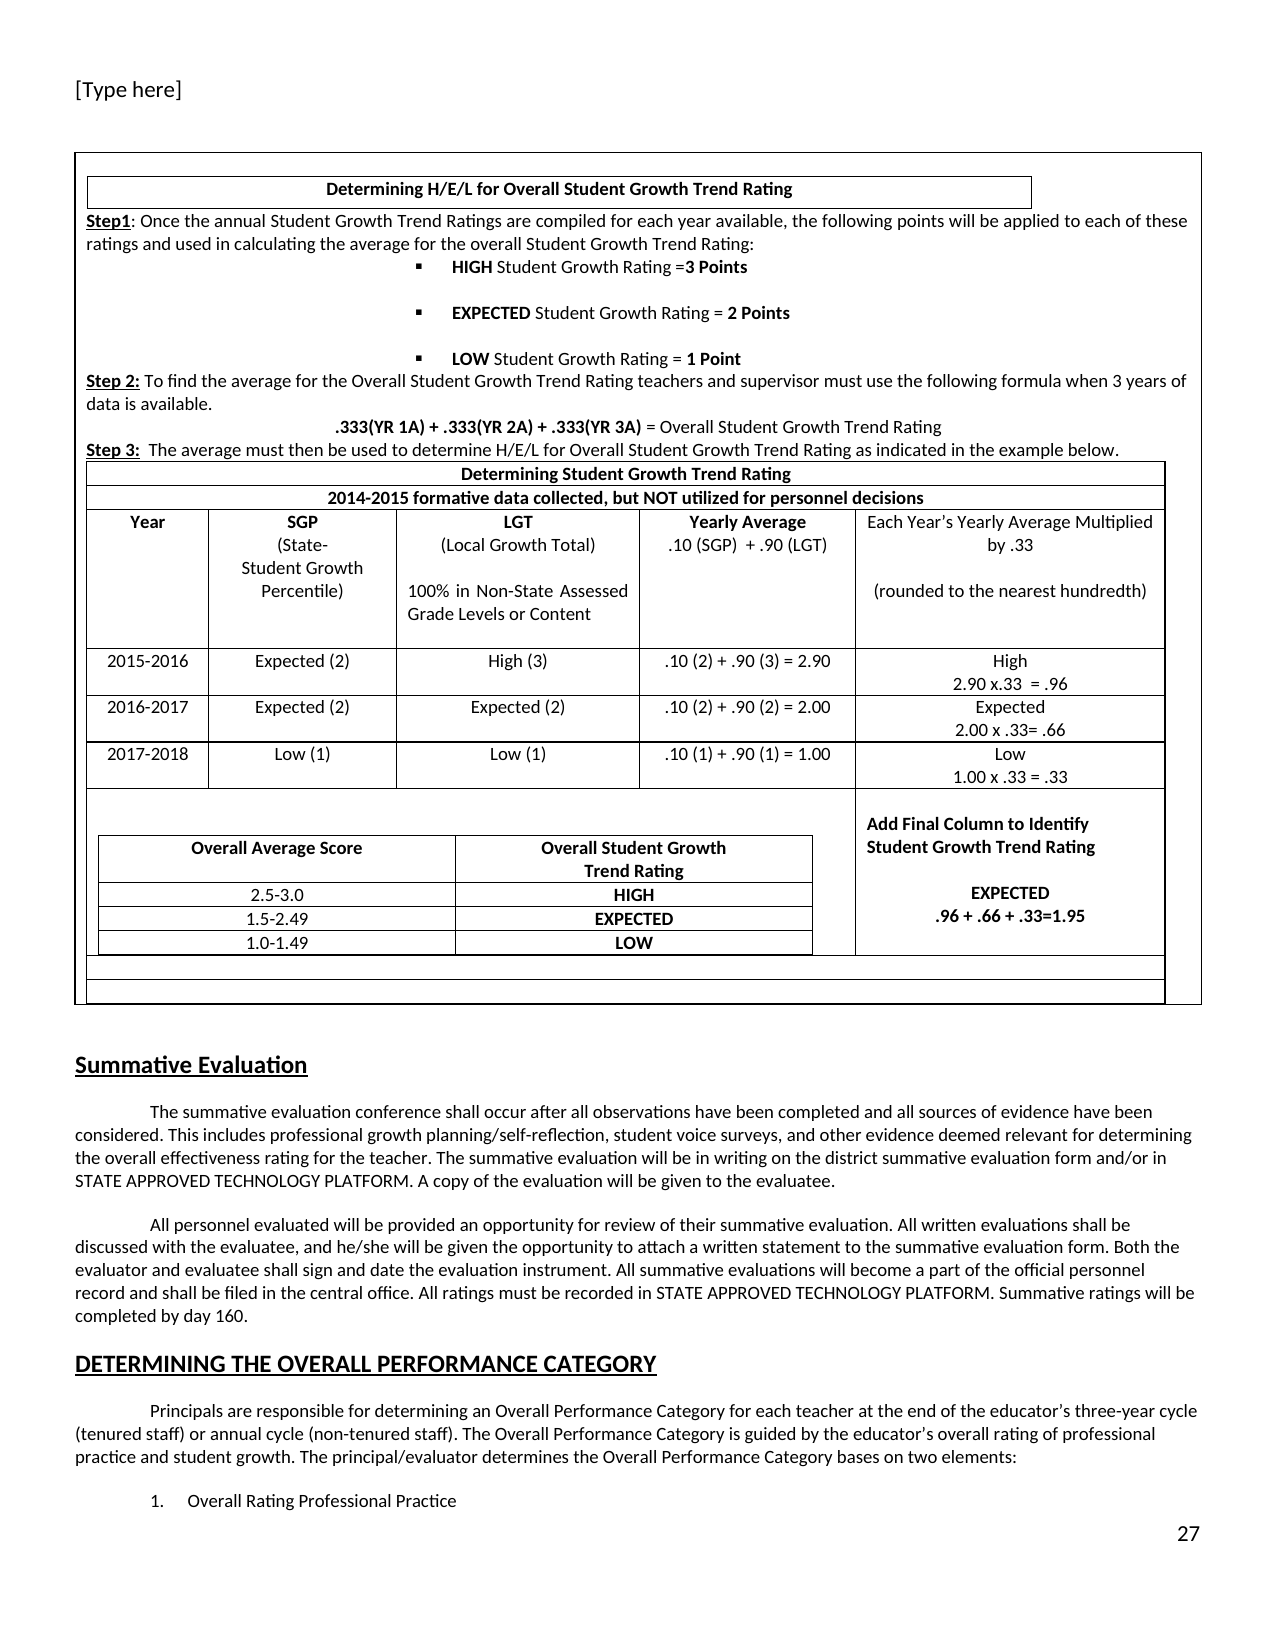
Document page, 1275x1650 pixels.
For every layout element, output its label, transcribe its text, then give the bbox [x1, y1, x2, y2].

text The summative evaluation conference shall occur after all observations have been completed and all sources of evidence have been considered. This includes professional growth planning/self-reflection, student voice surveys, and other evidence deemed relevant for determining the overall effectiveness rating for the teacher. The summative evaluation will be in writing on the district summative evaluation form and/or in STATE APPROVED TECHNOLOGY PLATFORM. A copy of the evaluation will be given to the evaluatee. [75, 1100, 1200, 1192]
text Principals are responsible for determining an Overall Performance Category for each teacher at the end of the educator’s three-year cycle (tenured staff) or annual cycle (non-tenured staff). The Overall Performance Category is guided by the educator’s overall rating of professional practice and student growth. The principal/evaluator determines the Overall Performance Category bases on two elements: [75, 1399, 1200, 1468]
text Summative Evaluation [75, 1049, 1200, 1079]
list Overall Rating Professional Practice [150, 1489, 1200, 1512]
text All personnel evaluated will be provided an opportunity for review of their summative evaluation. All written evaluations shall be discussed with the evaluatee, and he/she will be given the opportunity to attach a written statement to the summative evaluation form. Both the evaluator and evaluatee shall sign and date the evaluation instrument. All summative evaluations will become a part of the official personnel record and shall be filed in the central office. All ratings must be recorded in STATE APPROVED TECHNOLOGY PLATFORM. Summative ratings will be completed by day 160. [75, 1213, 1200, 1327]
table_header Step1: Once the annual Student Growth Trend Ratings are compiled for each year available, the following points will be applied to each of these ratings and used in calculating the average for the overall Student Growth Trend Rating: HIGH Student Growth Rating =3 Points EXPECTED Student Growth Rating = 2 Points LOW Student Growth Rating = 1 Point Step 2: To find the average for the Overall Student Growth Trend Rating teachers and supervisor must use the following formula when 3 years of data is available. .333(YR 1A) + .333(YR 2A) + .333(YR 3A) = Overall Student Growth Trend Rating Step 3: The average must then be used to determine H/E/L for Overall Student Growth Trend Rating as indicated in the example below. [76, 153, 1201, 1004]
text DETERMINING THE OVERALL PERFORMANCE CATEGORY [75, 1348, 1200, 1379]
